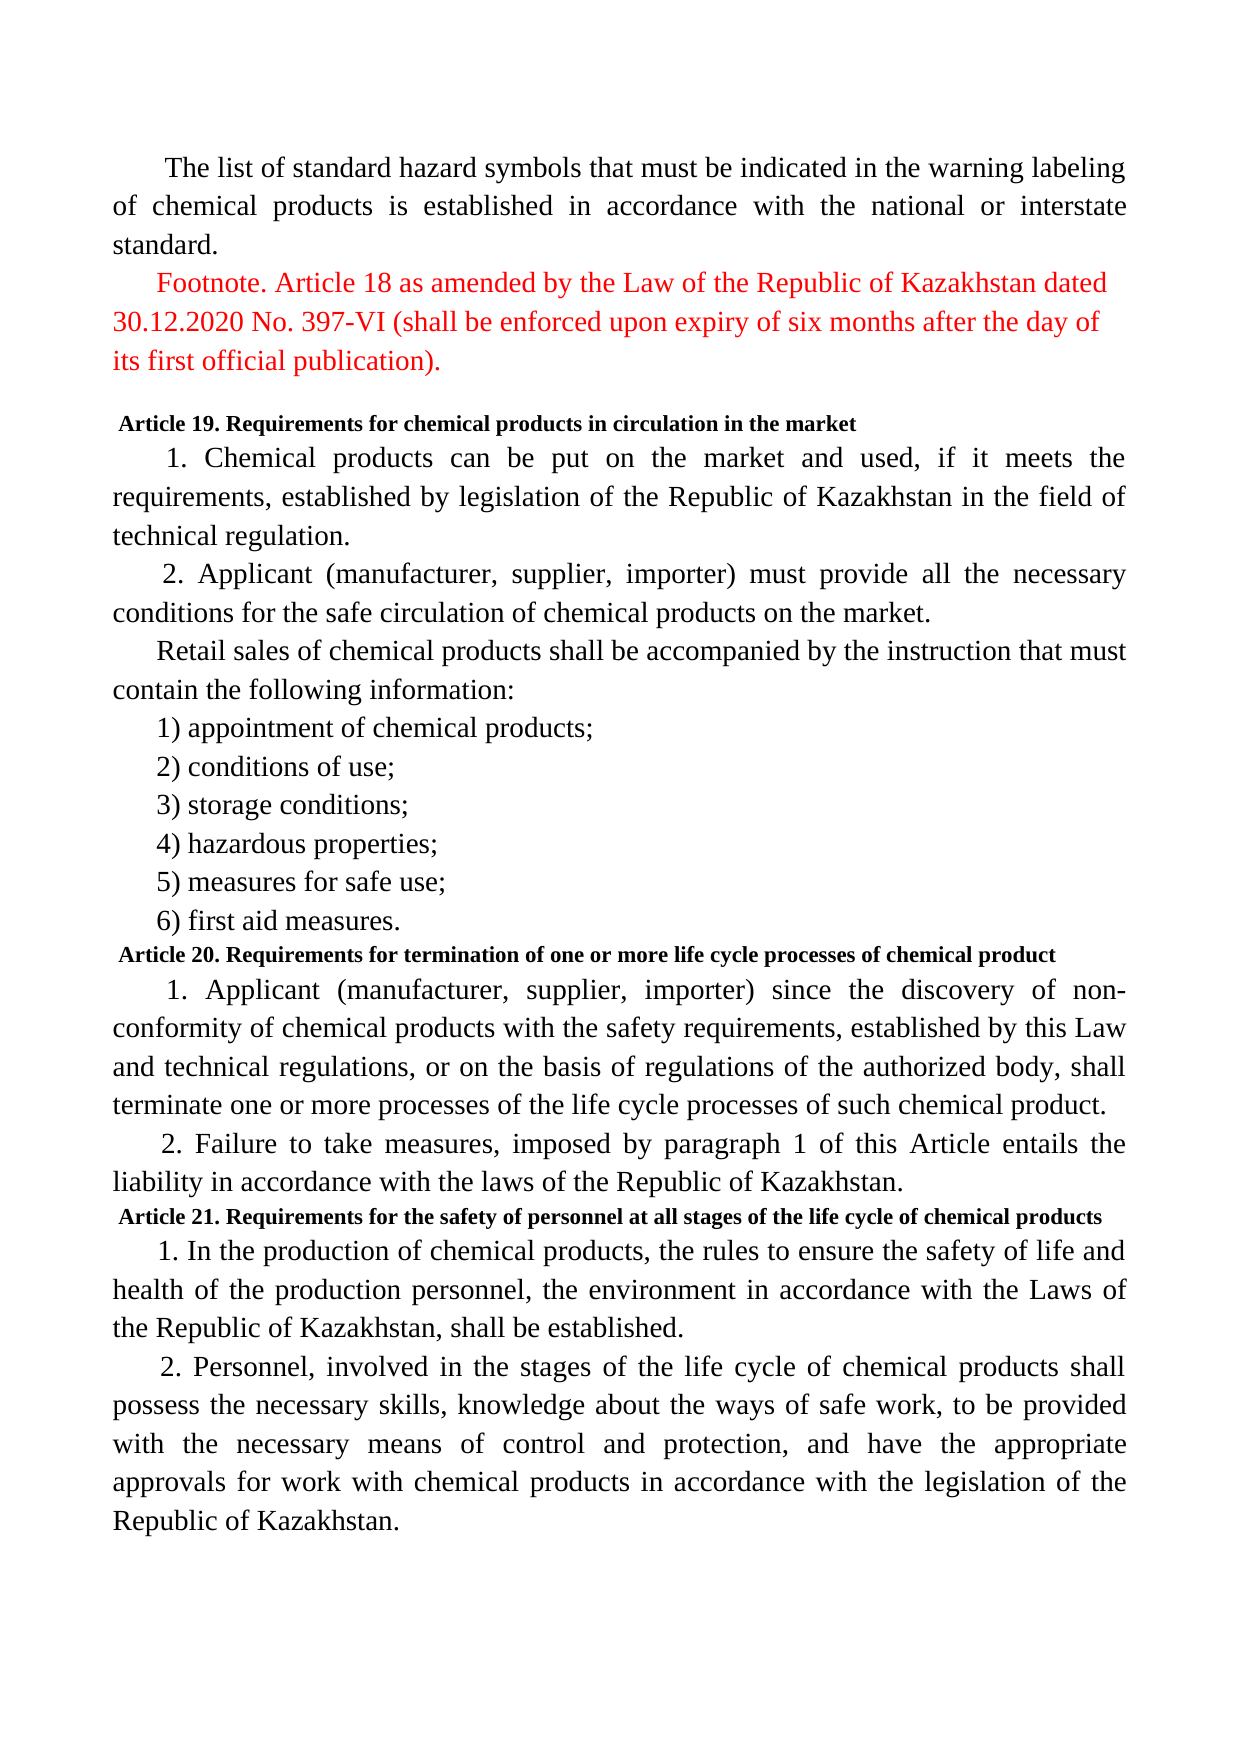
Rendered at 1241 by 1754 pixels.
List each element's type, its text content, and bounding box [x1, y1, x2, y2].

text 1. In the production of chemical products, the rules to ensure the safety of life and health of the production personnel, the environment in accordance with the Laws of the Republic of Kazakhstan, shall be established. [112, 1233, 1128, 1344]
text 2. Personnel, involved in the stages of the life cycle of chemical products shall possess the necessary skills, knowledge about the ways of safe work, to be provided with the necessary means of control and protection, and have the appropriate approvals for work with chemical products in accordance with the legislation of the Republic of Kazakhstan. [112, 1349, 1128, 1537]
text 1. Applicant (manufacturer, supplier, importer) since the discovery of non-conformity of chemical products with the safety requirements, established by this Law and technical regulations, or on the basis of regulations of the authorized body, shall terminate one or more processes of the life cycle processes of such chemical product. [112, 972, 1128, 1121]
text 5) measures for safe use; [112, 864, 1128, 898]
text Footnote. Article 18 as amended by the Law of the Republic of Kazakhstan dated 30.12.2020 No. 397-VI (shall be enforced upon expiry of six months after the day of its first official publication). [112, 266, 1128, 406]
text 1. Chemical products can be put on the market and used, if it meets the requirements, established by legislation of the Republic of Kazakhstan in the field of technical regulation. [112, 441, 1128, 551]
text Article 21. Requirements for the safety of personnel at all stages of the life cycle of chemical products [112, 1203, 1128, 1229]
text Retail sales of chemical products shall be accompanied by the instruction that must contain the following information: [112, 633, 1128, 705]
text 2. Applicant (manufacturer, supplier, importer) must provide all the necessary conditions for the safe circulation of chemical products on the market. [112, 556, 1128, 628]
text 2) conditions of use; [112, 749, 1128, 782]
text 6) first aid measures. [112, 903, 1128, 937]
text Article 20. Requirements for termination of one or more life cycle processes of chemical product [112, 942, 1128, 968]
text 3) storage conditions; [112, 787, 1128, 821]
text 2. Failure to take measures, imposed by paragraph 1 of this Article entails the liability in accordance with the laws of the Republic of Kazakhstan. [112, 1126, 1128, 1198]
text The list of standard hazard symbols that must be indicated in the warning labeling of chemical products is established in accordance with the national or interstate standard. [112, 150, 1128, 261]
text Article 19. Requirements for chemical products in circulation in the market [112, 410, 1128, 437]
text 4) hazardous properties; [112, 826, 1128, 859]
text 1) appointment of chemical products; [112, 710, 1128, 744]
